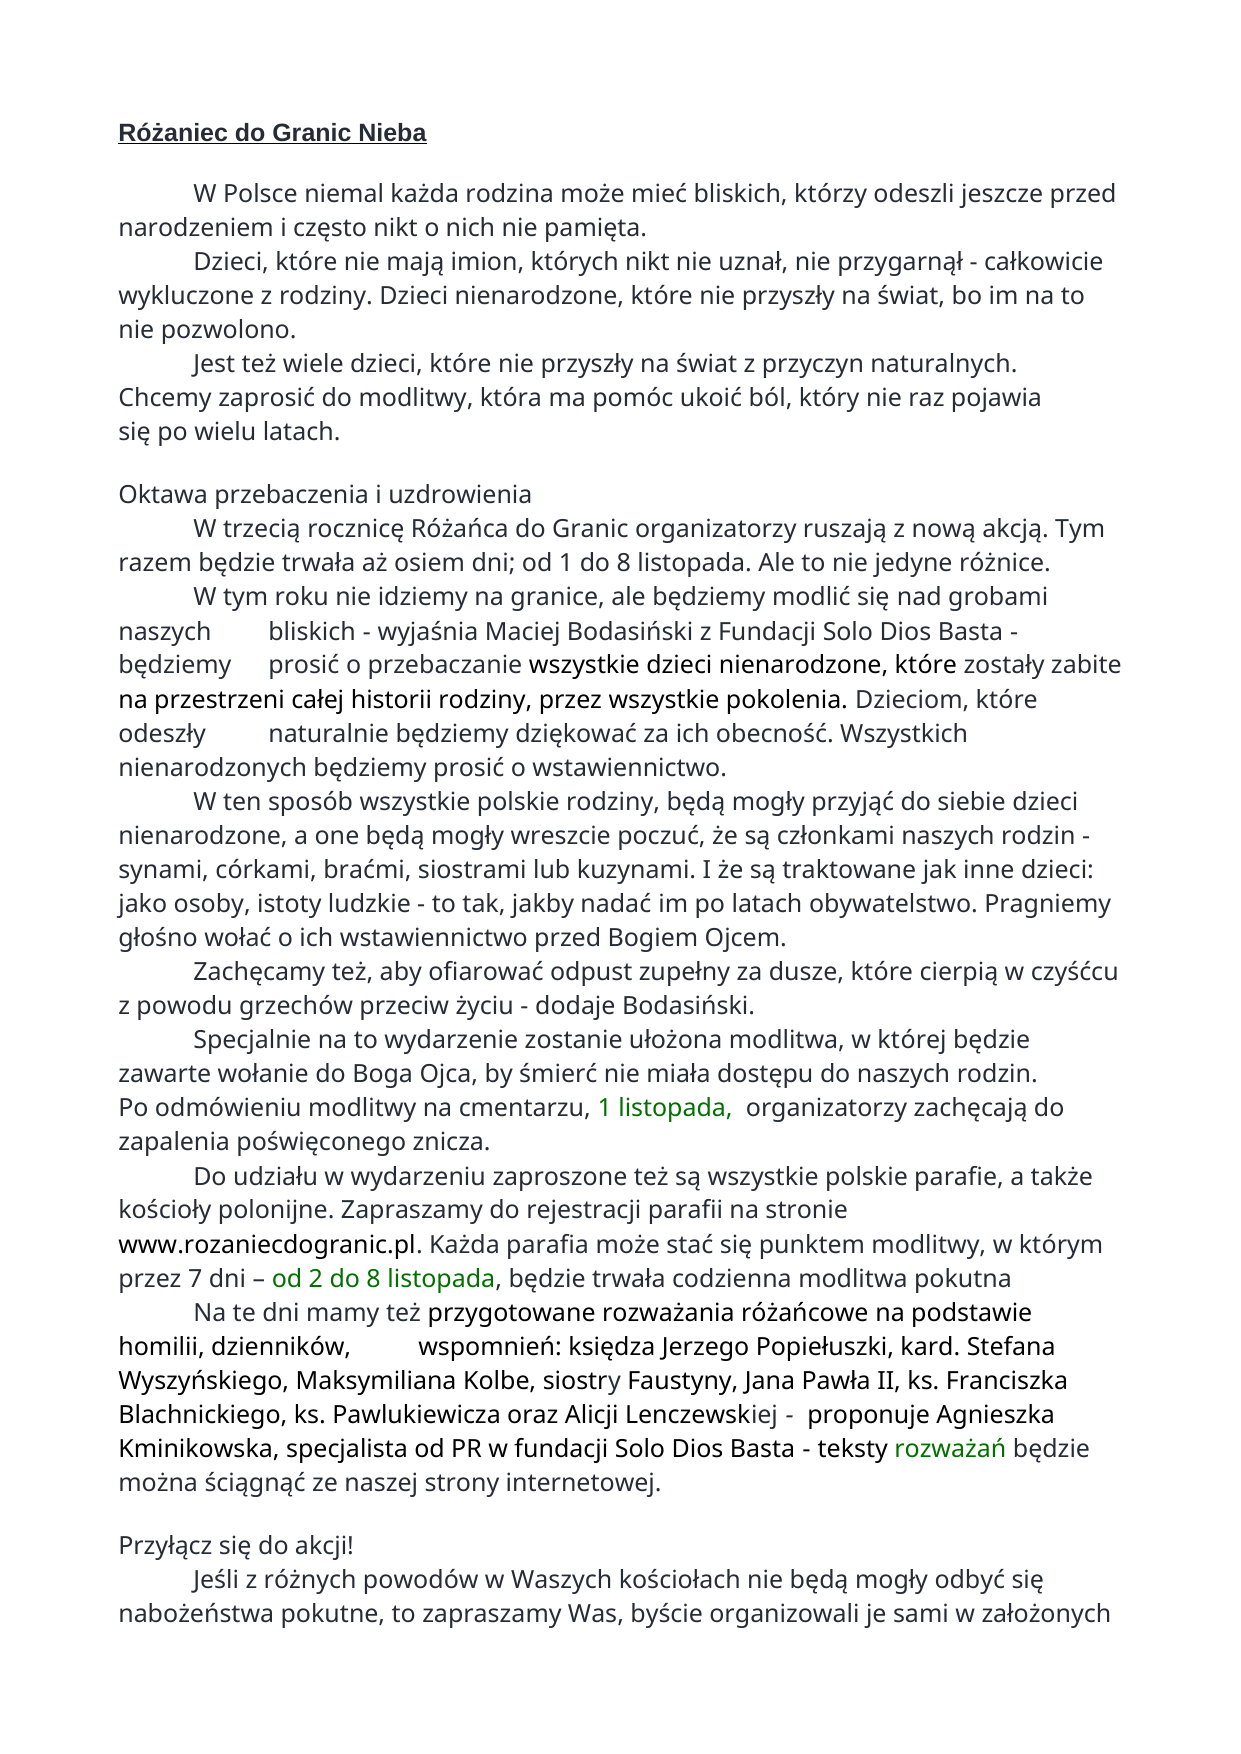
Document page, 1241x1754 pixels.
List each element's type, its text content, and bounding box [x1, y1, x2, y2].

text Oktawa przebaczenia i uzdrowienia [118, 477, 1122, 511]
text W tym roku nie idziemy na granice, ale będziemy modlić się nad grobami naszych bliskich - wyjaśnia Maciej Bodasiński z Fundacji Solo Dios Basta - będziemy prosić o przebaczanie wszystkie dzieci nienarodzone, które zostały zabite na przestrzeni całej historii rodziny, przez wszystkie pokolenia. Dzieciom, które odeszły naturalnie będziemy dziękować za ich obecność. Wszystkich nienarodzonych będziemy prosić o wstawiennictwo. [118, 579, 1122, 783]
text W trzecią rocznicę Różańca do Granic organizatorzy ruszają z nową akcją. Tym razem będzie trwała aż osiem dni; od 1 do 8 listopada. Ale to nie jedyne różnice. [118, 511, 1122, 579]
text Na te dni mamy też przygotowane rozważania różańcowe na podstawie homilii, dzienników, wspomnień: księdza Jerzego Popiełuszki, kard. Stefana Wyszyńskiego, Maksymiliana Kolbe, siostry Faustyny, Jana Pawła II, ks. Franciszka Blachnickiego, ks. Pawlukiewicza oraz Alicji Lenczewskiej - proponuje Agnieszka Kminikowska, specjalista od PR w fundacji Solo Dios Basta - teksty rozważań będzie można ściągnąć ze naszej strony internetowej. [118, 1294, 1122, 1499]
text Przyłącz się do akcji! [118, 1527, 1122, 1562]
text W ten sposób wszystkie polskie rodziny, będą mogły przyjąć do siebie dzieci nienarodzone, a one będą mogły wreszcie poczuć, że są członkami naszych rodzin - synami, córkami, braćmi, siostrami lub kuzynami. I że są traktowane jak inne dzieci: jako osoby, istoty ludzkie - to tak, jakby nadać im po latach obywatelstwo. Pragniemy głośno wołać o ich wstawiennictwo przed Bogiem Ojcem. [118, 783, 1122, 954]
text Różaniec do Granic Nieba [118, 118, 1122, 147]
text W Polsce niemal każda rodzina może mieć bliskich, którzy odeszli jeszcze przed narodzeniem i często nikt o nich nie pamięta. [118, 176, 1122, 244]
text Specjalnie na to wydarzenie zostanie ułożona modlitwa, w której będzie zawarte wołanie do Boga Ojca, by śmierć nie miała dostępu do naszych rodzin. [118, 1022, 1122, 1090]
text Dzieci, które nie mają imion, których nikt nie uznał, nie przygarnął - całkowicie wykluczone z rodziny. Dzieci nienarodzone, które nie przyszły na świat, bo im na to nie pozwolono. [118, 244, 1122, 346]
text Po odmówieniu modlitwy na cmentarzu, 1 listopada, organizatorzy zachęcają do zapalenia poświęconego znicza. [118, 1090, 1122, 1158]
text Jest też wiele dzieci, które nie przyszły na świat z przyczyn naturalnych. [118, 346, 1122, 380]
text Chcemy zaprosić do modlitwy, która ma pomóc ukoić ból, który nie raz pojawia [118, 380, 1122, 414]
text się po wielu latach. [118, 414, 1122, 448]
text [118, 1562, 1122, 1630]
text Zachęcamy też, aby ofiarować odpust zupełny za dusze, które cierpią w czyśćcu z powodu grzechów przeciw życiu - dodaje Bodasiński. [118, 954, 1122, 1022]
text Do udziału w wydarzeniu zaproszone też są wszystkie polskie parafie, a także kościoły polonijne. Zapraszamy do rejestracji parafii na stronie www.rozaniecdogranic.pl. Każda parafia może stać się punktem modlitwy, w którym przez 7 dni – od 2 do 8 listopada, będzie trwała codzienna modlitwa pokutna [118, 1158, 1122, 1294]
